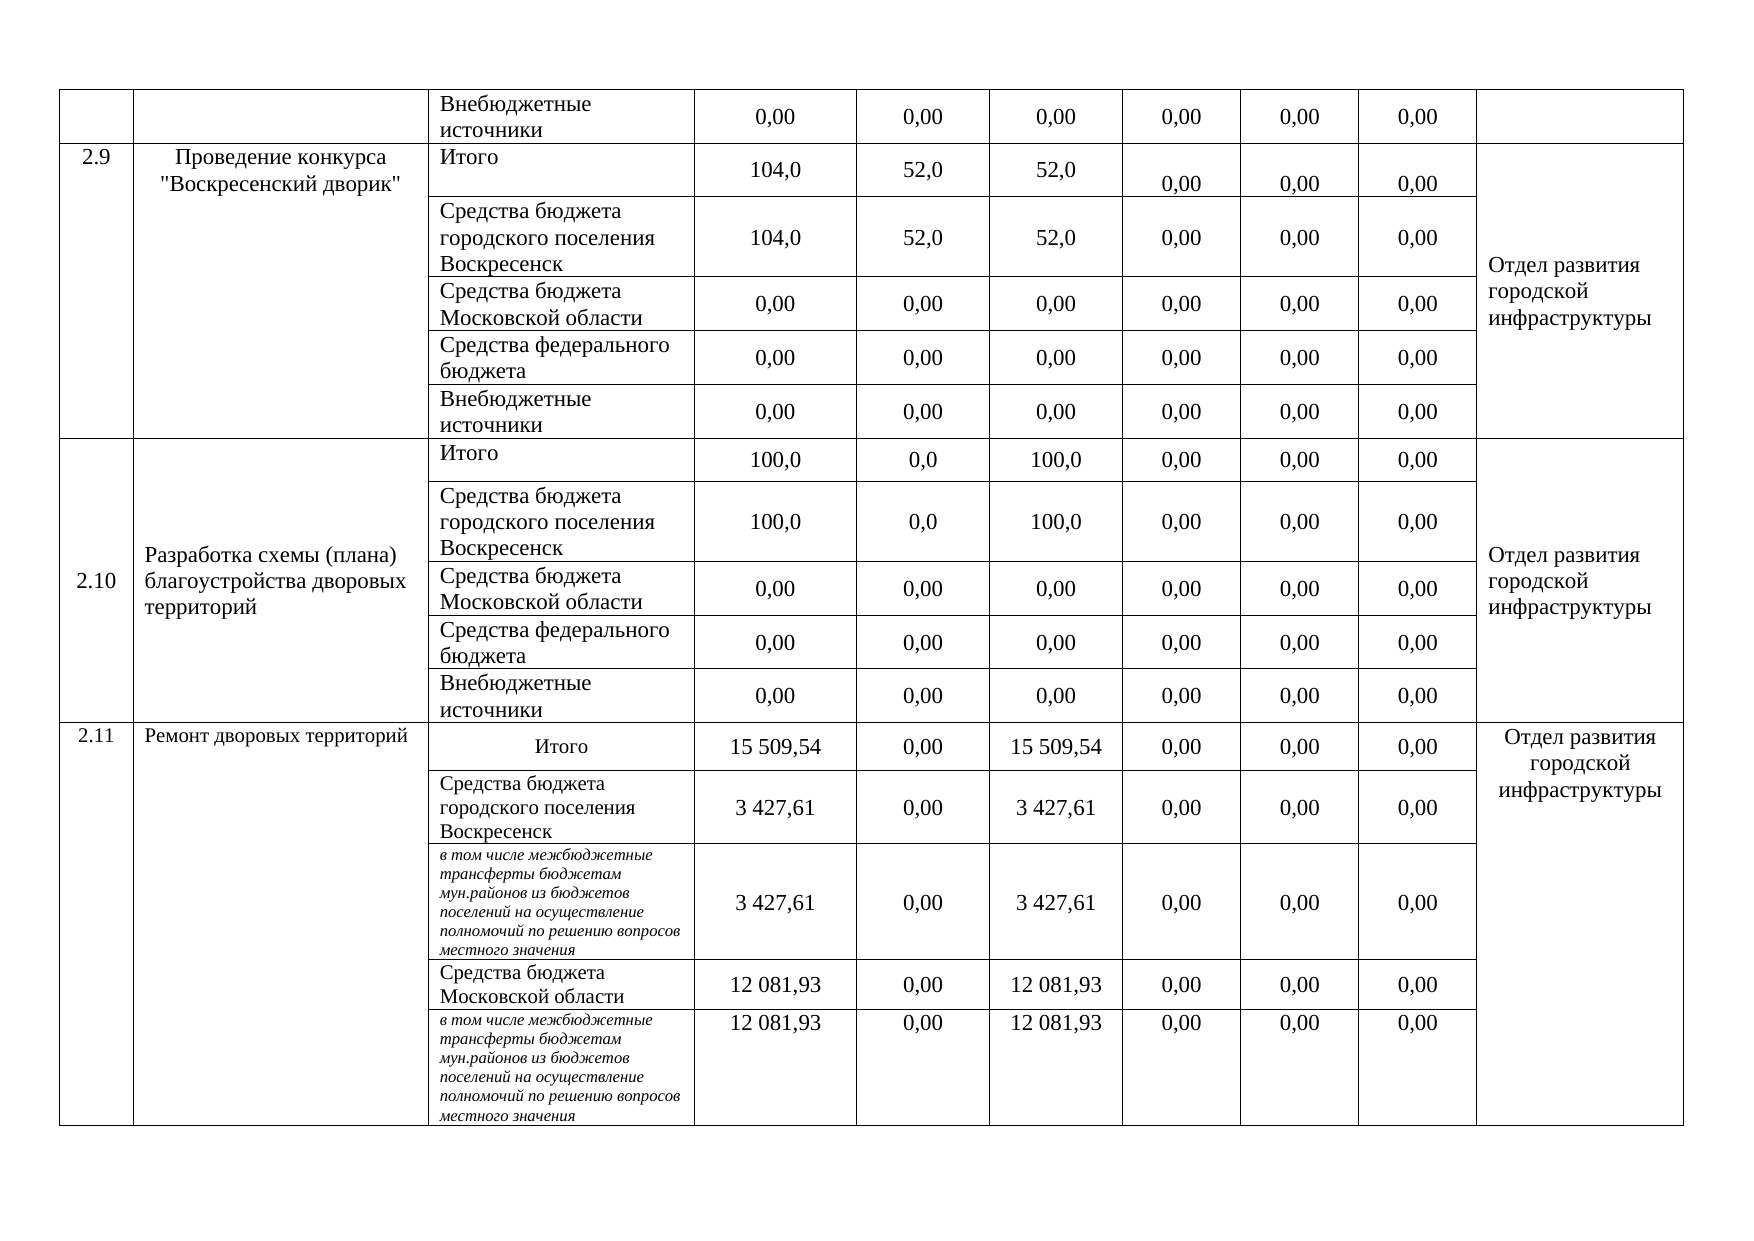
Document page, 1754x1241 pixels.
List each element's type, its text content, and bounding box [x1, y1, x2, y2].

table_cell 0,00 [857, 616, 989, 668]
table_cell 52,0 [990, 197, 1122, 276]
table_cell 0,00 [1123, 723, 1240, 770]
table_cell 0,00 [990, 385, 1122, 437]
table_cell 0,00 [695, 562, 856, 614]
table_cell 0,00 [1123, 1010, 1240, 1124]
table_cell 0,00 [857, 90, 989, 142]
table_cell 0,00 [1241, 331, 1358, 384]
table_cell Средства федерального бюджета [429, 331, 694, 384]
table_cell 52,0 [857, 197, 989, 276]
table_cell 0,00 [1241, 197, 1358, 276]
table_cell 2.9 [60, 144, 133, 437]
table_cell 0,0 [857, 482, 989, 561]
table_cell 52,0 [857, 144, 989, 196]
table_cell 0,00 [1359, 562, 1476, 614]
table_cell 0,00 [1241, 277, 1358, 330]
table_cell 0,00 [1359, 482, 1476, 561]
table_cell 0,00 [990, 331, 1122, 384]
table_cell Отдел развития городской инфраструктуры [1477, 439, 1683, 722]
table_cell 0,00 [1123, 562, 1240, 614]
table_cell 0,00 [1359, 90, 1476, 142]
table_cell 3 427,61 [695, 771, 856, 843]
table_cell 0,00 [1241, 1010, 1358, 1124]
table_cell 0,00 [1241, 771, 1358, 843]
table_cell 0,00 [1359, 1010, 1476, 1124]
table_cell 0,00 [857, 385, 989, 437]
table_cell 12 081,93 [990, 960, 1122, 1008]
table_cell 100,0 [695, 482, 856, 561]
table_cell 100,0 [990, 439, 1122, 481]
table_cell 0,00 [1123, 844, 1240, 959]
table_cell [429, 1010, 694, 1124]
table_cell 0,00 [857, 844, 989, 959]
table_cell 0,00 [1123, 385, 1240, 437]
table_cell 0,00 [1241, 669, 1358, 722]
table_cell Итого [429, 144, 694, 196]
table_cell 12 081,93 [695, 1010, 856, 1124]
table_cell 0,00 [1359, 277, 1476, 330]
table_cell в том числе межбюджетные трансферты бюджетам мун.районов из бюджетов поселений на осуществление полномочий по решению вопросов местного значения [429, 844, 694, 959]
table_cell 0,00 [1241, 90, 1358, 142]
table_cell 0,00 [1359, 844, 1476, 959]
table_cell 0,00 [1123, 331, 1240, 384]
table_cell 0,00 [1359, 616, 1476, 668]
table_cell 104,0 [695, 144, 856, 196]
table_cell 3 427,61 [990, 844, 1122, 959]
table_cell Отдел развития городской инфраструктуры [1477, 144, 1683, 437]
table_cell 0,00 [695, 331, 856, 384]
table_cell Средства бюджета городского поселения Воскресенск [429, 197, 694, 276]
table_cell 0,00 [1123, 277, 1240, 330]
table_cell 0,00 [1123, 144, 1240, 196]
table_cell Внебюджетные источники [429, 90, 694, 142]
table_cell 0,00 [1359, 331, 1476, 384]
table_cell 0,00 [1359, 723, 1476, 770]
table_cell Внебюджетные источники [429, 385, 694, 437]
table_cell 0,00 [695, 385, 856, 437]
table_cell Ремонт дворовых территорий [134, 723, 428, 1124]
table_cell 0,00 [990, 90, 1122, 142]
table_cell 0,00 [857, 960, 989, 1008]
table_cell 0,00 [1123, 482, 1240, 561]
table_cell 12 081,93 [990, 1010, 1122, 1124]
table_cell Средства бюджета городского поселения Воскресенск [429, 771, 694, 843]
table_cell 0,00 [1241, 616, 1358, 668]
table_cell 3 427,61 [990, 771, 1122, 843]
table_cell 0,00 [1359, 144, 1476, 196]
table_cell 0,00 [1359, 439, 1476, 481]
table_cell 104,0 [695, 197, 856, 276]
table_cell 3 427,61 [695, 844, 856, 959]
table_cell 0,00 [990, 562, 1122, 614]
table_cell Средства бюджета городского поселения Воскресенск [429, 482, 694, 561]
table_cell 2.11 [60, 723, 133, 1124]
table_cell Внебюджетные источники [429, 669, 694, 722]
table_cell 0,00 [1241, 439, 1358, 481]
table_cell 0,00 [1241, 385, 1358, 437]
table_cell 15 509,54 [695, 723, 856, 770]
table_cell 0,00 [1123, 90, 1240, 142]
table_cell 0,00 [695, 669, 856, 722]
table_cell 0,00 [1241, 562, 1358, 614]
table_cell 0,00 [990, 616, 1122, 668]
table_cell 0,00 [1241, 482, 1358, 561]
table_cell 0,00 [1123, 616, 1240, 668]
table_cell Средства федерального бюджета [429, 616, 694, 668]
table_cell 0,00 [857, 723, 989, 770]
table_cell 0,00 [1359, 197, 1476, 276]
table_cell Отдел развития городской инфраструктуры [1477, 723, 1683, 1124]
table_cell 0,00 [1359, 960, 1476, 1008]
table_cell 15 509,54 [990, 723, 1122, 770]
table_cell 0,00 [857, 277, 989, 330]
table_cell 0,00 [695, 277, 856, 330]
table_cell 0,00 [990, 669, 1122, 722]
table_cell Итого [429, 439, 694, 481]
table_cell Средства бюджета Московской области [429, 277, 694, 330]
table_cell 100,0 [990, 482, 1122, 561]
table_cell 0,00 [857, 331, 989, 384]
table_cell 0,00 [1359, 771, 1476, 843]
table_cell Разработка схемы (плана) благоустройства дворовых территорий [134, 439, 428, 722]
table_cell 0,00 [857, 562, 989, 614]
table_cell 0,00 [1123, 771, 1240, 843]
table_cell 0,00 [1123, 669, 1240, 722]
table_cell 0,00 [1241, 844, 1358, 959]
table_cell Проведение конкурса "Воскресенский дворик" [134, 144, 428, 437]
table_cell 12 081,93 [695, 960, 856, 1008]
table_cell 0,00 [1241, 960, 1358, 1008]
table_cell 0,00 [695, 616, 856, 668]
table_cell 0,00 [857, 1010, 989, 1124]
table_cell 0,00 [857, 771, 989, 843]
table_cell 0,00 [1241, 723, 1358, 770]
table_cell 0,00 [1123, 960, 1240, 1008]
table_cell 0,00 [1123, 197, 1240, 276]
table_cell 52,0 [990, 144, 1122, 196]
table_cell 2.10 [60, 439, 133, 722]
table_cell 0,00 [1241, 144, 1358, 196]
table_cell 0,0 [857, 439, 989, 481]
table_cell 0,00 [1359, 669, 1476, 722]
table_cell Средства бюджета Московской области [429, 562, 694, 614]
table_cell 0,00 [1123, 439, 1240, 481]
table_cell Средства бюджета Московской области [429, 960, 694, 1008]
table_cell 0,00 [990, 277, 1122, 330]
table_cell Итого [429, 723, 694, 770]
table_cell 0,00 [857, 669, 989, 722]
table_cell 0,00 [695, 90, 856, 142]
table_cell 100,0 [695, 439, 856, 481]
table_cell 0,00 [1359, 385, 1476, 437]
